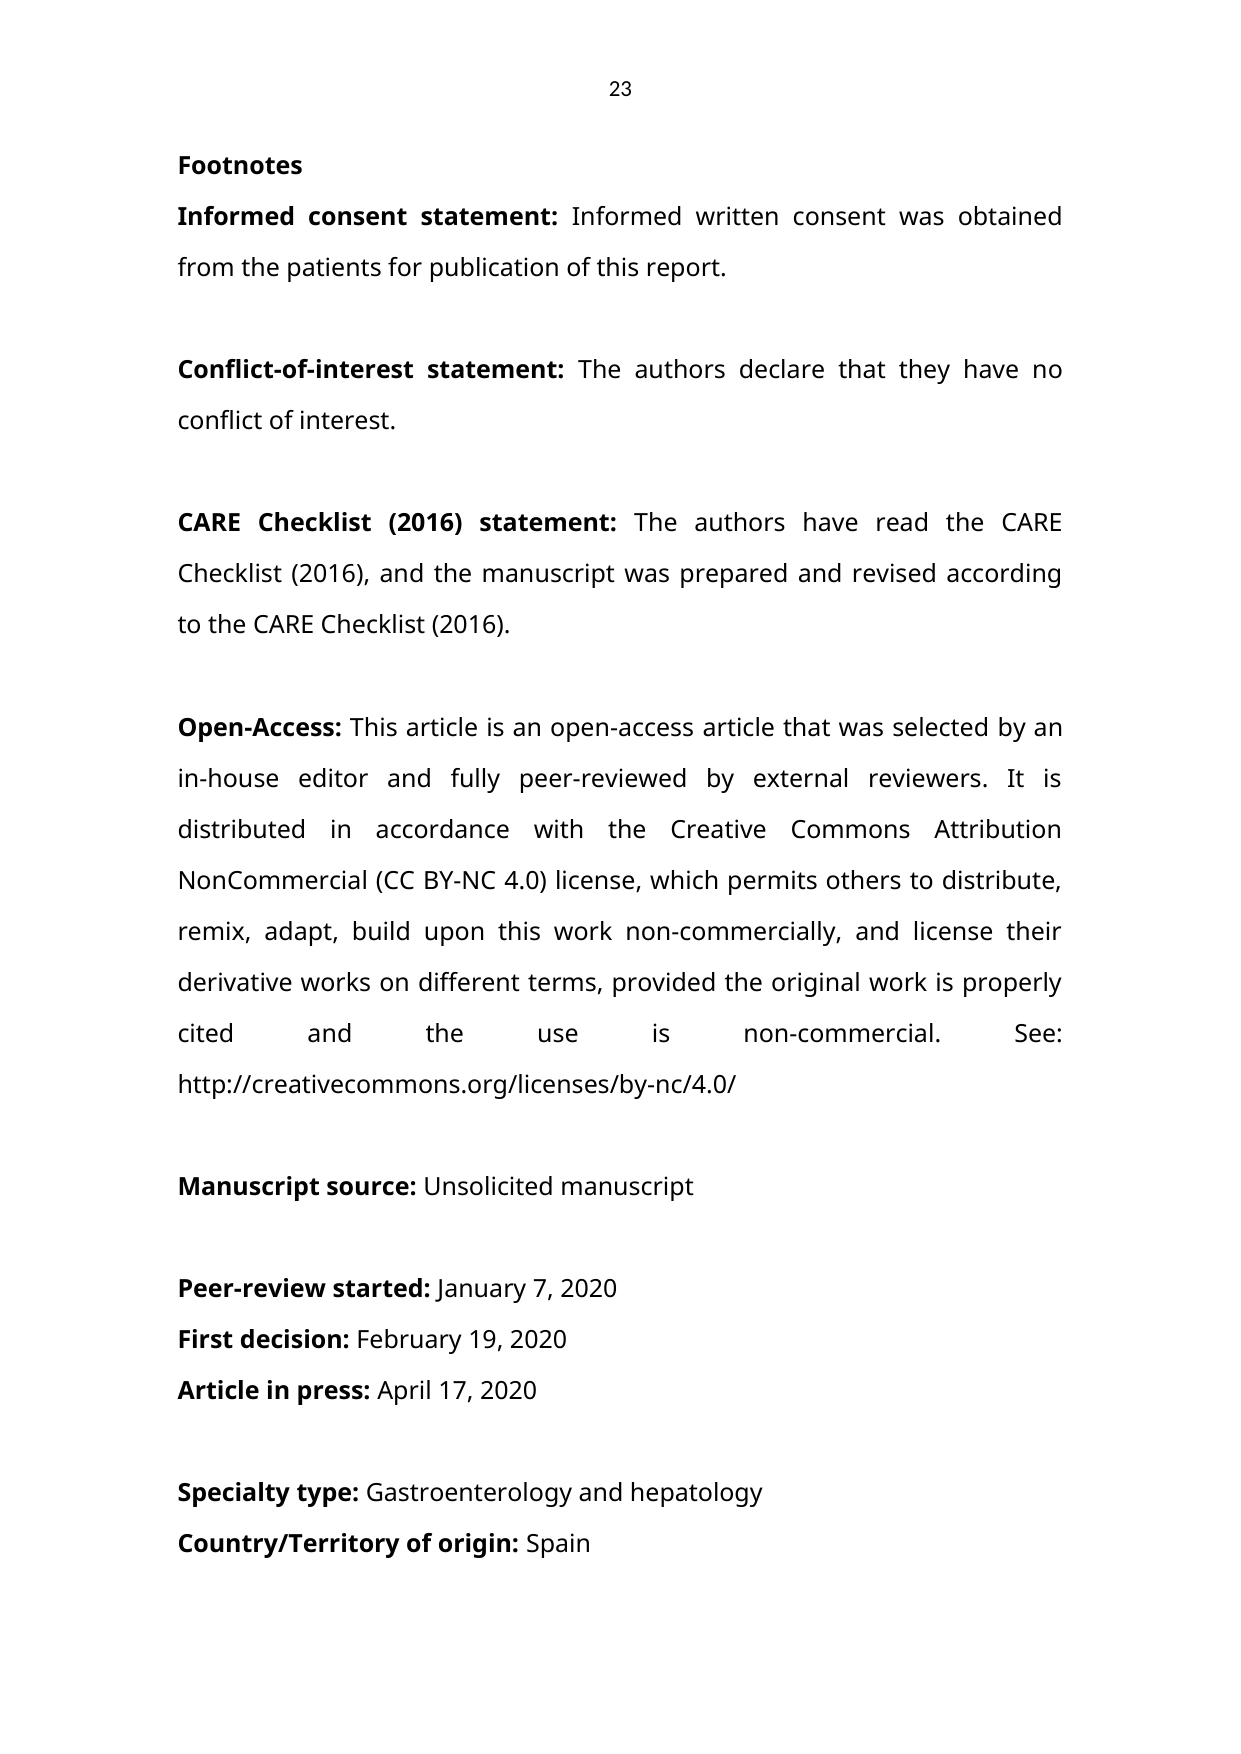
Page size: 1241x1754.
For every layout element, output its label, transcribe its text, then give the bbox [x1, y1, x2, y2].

text Manuscript source: Unsolicited manuscript [177, 1168, 1063, 1203]
text First decision: February 19, 2020 [177, 1322, 1063, 1356]
text Conflict-of-interest statement: The authors declare that they have no conflict of interest. [177, 352, 1063, 437]
text Open-Access: This article is an open-access article that was selected by an in-house editor and fully peer-reviewed by external reviewers. It is distributed in accordance with the Creative Commons Attribution NonCommercial (CC BY-NC 4.0) license, which permits others to distribute, remix, adapt, build upon this work non-commercially, and license their derivative works on different terms, provided the original work is properly cited and the use is non-commercial. See: http://creativecommons.org/licenses/by-nc/4.0/ [177, 709, 1063, 1101]
text Country/Territory of origin: Spain [177, 1526, 1063, 1560]
text CARE Checklist (2016) statement: The authors have read the CARE Checklist (2016), and the manuscript was prepared and revised according to the CARE Checklist (2016). [177, 505, 1063, 641]
text Informed consent statement: Informed written consent was obtained from the patients for publication of this report. [177, 199, 1063, 284]
text Peer-review started: January 7, 2020 [177, 1271, 1063, 1305]
text Specialty type: Gastroenterology and hepatology [177, 1475, 1063, 1509]
text Footnotes [177, 148, 1063, 182]
text Article in press: April 17, 2020 [177, 1373, 1063, 1407]
